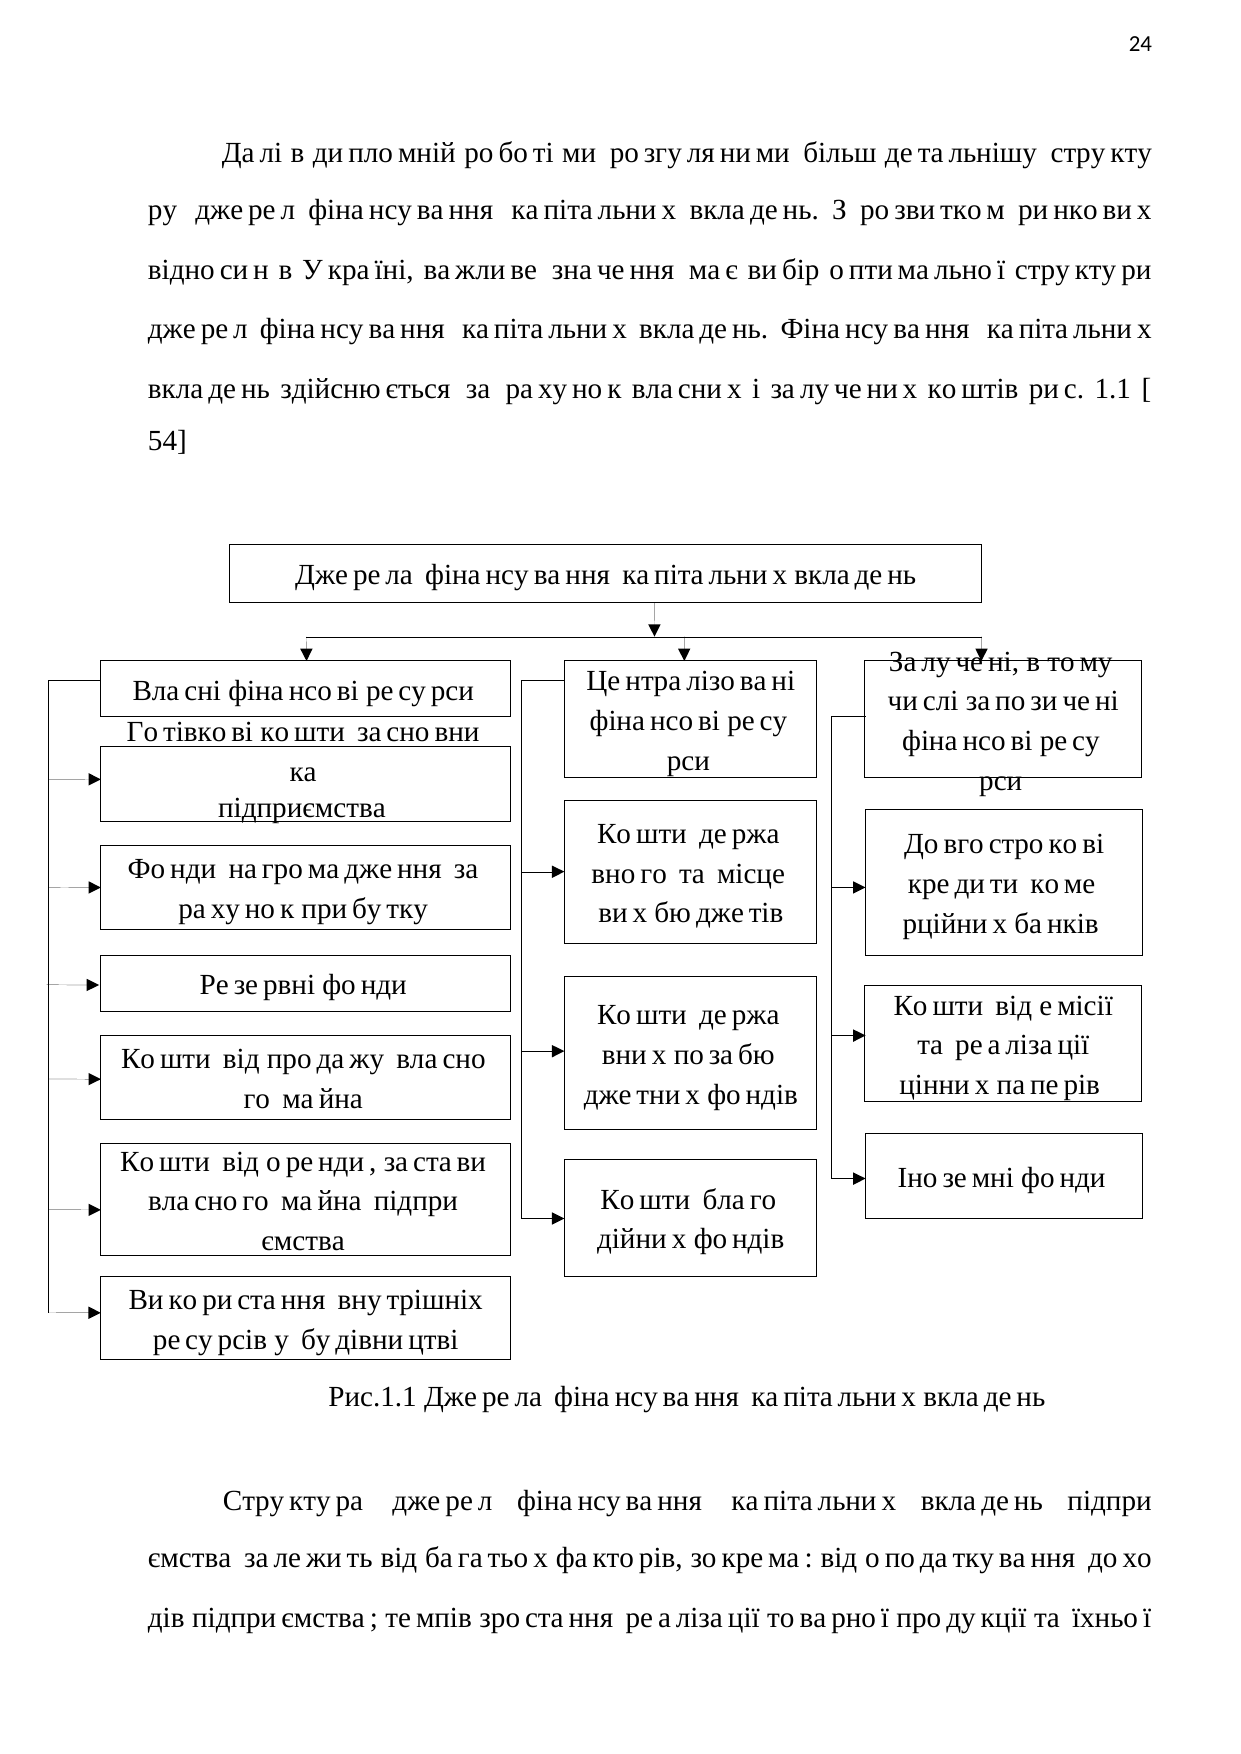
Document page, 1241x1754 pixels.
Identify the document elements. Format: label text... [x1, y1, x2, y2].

text Рис.1.1 Дже ре ла фіна нсу ва ння ка піта льни х вкла де нь [148, 1379, 1152, 1413]
text Да лі в ди пло мній ро бо ті ми ро згу ля ни ми більш де та льнішу стру кту ру дже ре л фіна нсу ва ння ка піта льни х вкла де нь. З ро зви тко м ри нко ви х відно си н в У кра їні, ва жли ве зна че ння ма є ви бір о пти ма льно ї стру кту ри дже ре л фіна нсу ва ння ка піта льни х вкла де нь. Фіна нсу ва ння ка піта льни х вкла де нь здійсню ється за ра ху но к вла сни х і за лу че ни х ко штів ри с. 1.1 [ 54] [148, 135, 1152, 457]
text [148, 1483, 1152, 1636]
